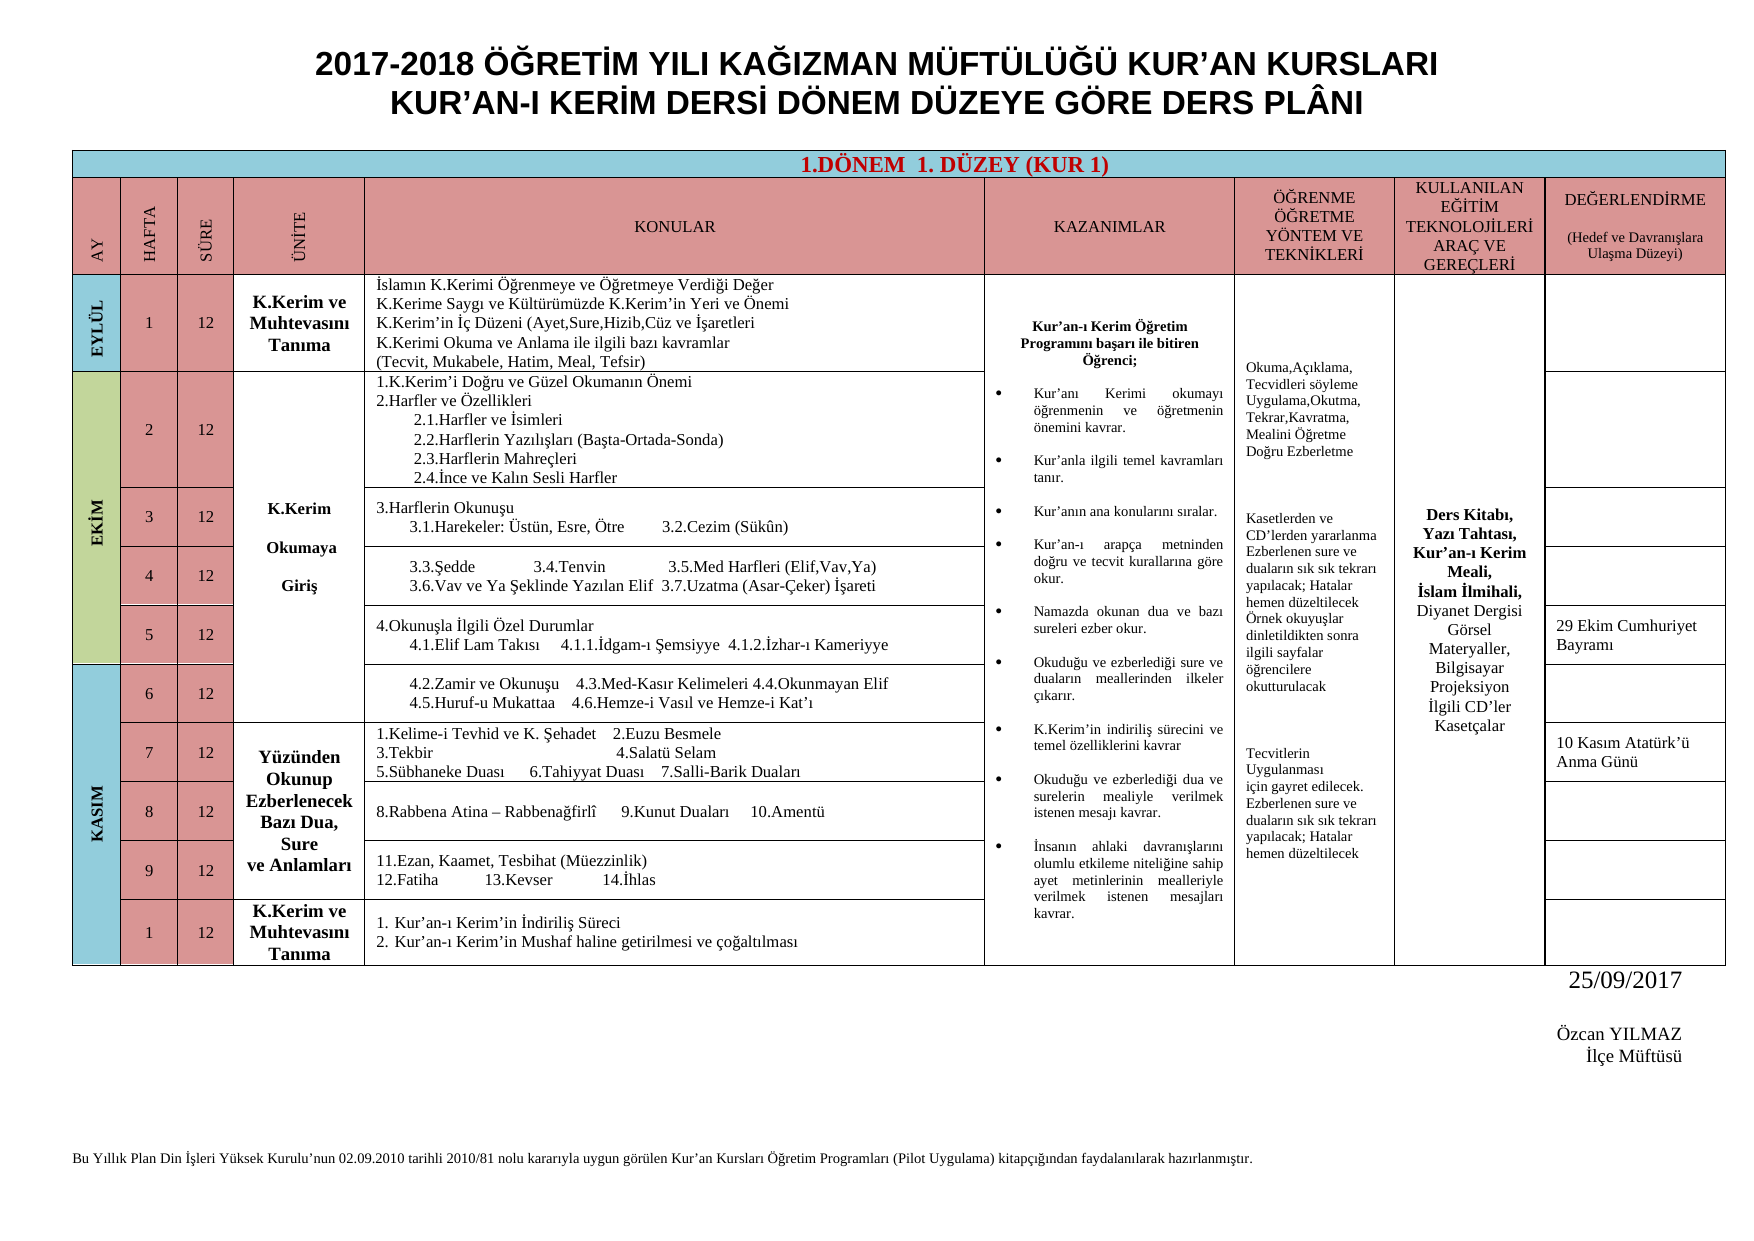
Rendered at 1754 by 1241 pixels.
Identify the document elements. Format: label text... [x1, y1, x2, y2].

table_cell EYLÜL [73, 275, 120, 371]
table_cell [1546, 782, 1725, 840]
table_cell 12 [178, 275, 233, 371]
table_cell [1546, 275, 1725, 371]
table_cell 12 [178, 900, 233, 964]
table_cell KULLANILAN EĞİTİM TEKNOLOJİLERİ ARAÇ VE GEREÇLERİ [1395, 178, 1544, 274]
table_cell ÖĞRENME ÖĞRETME YÖNTEM VE TEKNİKLERİ [1235, 178, 1394, 274]
table_cell 2 [121, 372, 177, 487]
table_cell 4 [121, 547, 177, 604]
table_cell 8.Rabbena Atina – Rabbenağfirlî 9.Kunut Duaları 10.Amentü [365, 782, 984, 840]
table_cell 10 Kasım Atatürk’ü Anma Günü [1546, 723, 1725, 781]
table_cell 29 Ekim Cumhuriyet Bayramı [1546, 606, 1725, 663]
table_cell KAZANIMLAR [985, 178, 1234, 274]
table_cell 12 [178, 723, 233, 781]
text Özcan YILMAZ [72, 1023, 1682, 1045]
table_cell 12 [178, 841, 233, 899]
table_cell AY [73, 178, 120, 274]
table_cell 1.Kelime-i Tevhid ve K. Şehadet 2.Euzu Besmele 3.Tekbir 4.Salatü Selam 5.Sübhaneke Duası 6.Tahiyyat Duası 7.Salli-Barik Duaları [365, 723, 984, 781]
table_cell 9 [121, 841, 177, 899]
table_cell 3 [121, 488, 177, 546]
table_cell [1546, 372, 1725, 487]
table_header 1.DÖNEM 1. DÜZEY (KUR 1) [73, 151, 1725, 177]
table_cell [1546, 665, 1725, 722]
table_cell [1546, 841, 1725, 899]
table_cell Ders Kitabı, Yazı Tahtası, Kur’an-ı Kerim Meali, İslam İlmihali, Diyanet Dergisi Görsel Materyaller, Bilgisayar Projeksiyon İlgili CD’ler Kasetçalar [1395, 275, 1544, 964]
table_cell 8 [121, 782, 177, 840]
table_cell KASIM [73, 665, 120, 964]
table_cell Yüzünden Okunup Ezberlenecek Bazı Dua, Sure ve Anlamları [234, 723, 364, 899]
table_cell K.Kerim ve Muhtevasını Tanıma [234, 275, 364, 371]
table_cell 12 [178, 606, 233, 663]
table_cell DEĞERLENDİRME (Hedef ve Davranışlara Ulaşma Düzeyi) [1546, 178, 1725, 274]
table_cell 11.Ezan, Kaamet, Tesbihat (Müezzinlik) 12.Fatiha 13.Kevser 14.İhlas [365, 841, 984, 899]
table_cell 5 [121, 606, 177, 663]
table_cell EKİM [73, 372, 120, 663]
text 25/09/2017 [72, 966, 1682, 994]
table_cell 12 [178, 782, 233, 840]
table_cell K.Kerim Okumaya Giriş [234, 372, 364, 722]
table_cell 12 [178, 488, 233, 546]
table_cell 4.Okunuşla İlgili Özel Durumlar 4.1.Elif Lam Takısı 4.1.1.İdgam-ı Şemsiyye 4.1.2.İzhar-ı Kameriyye [365, 606, 984, 663]
table_cell 12 [178, 547, 233, 604]
table_cell Kur’an-ı Kerim’in İndiriliş Süreci Kur’an-ı Kerim’in Mushaf haline getirilmesi ve çoğaltılması [365, 900, 984, 964]
table_cell K.Kerim ve Muhtevasını Tanıma [234, 900, 364, 964]
table_cell [1546, 547, 1725, 604]
table_cell [1546, 488, 1725, 546]
table_cell 3.Harflerin Okunuşu 3.1.Harekeler: Üstün, Esre, Ötre 3.2.Cezim (Sükûn) [365, 488, 984, 546]
table_cell Okuma,Açıklama, Tecvidleri söyleme Uygulama,Okutma, Tekrar,Kavratma, Mealini Öğretme Doğru Ezberletme Kasetlerden ve CD’lerden yararlanma Ezberlenen sure ve duaların sık sık tekrarı yapılacak; Hatalar hemen düzeltilecek Örnek okuyuşlar dinletildikten sonra ilgili sayfalar öğrencilere okutturulacak Tecvitlerin Uygulanması için gayret edilecek. Ezberlenen sure ve duaların sık sık tekrarı yapılacak; Hatalar hemen düzeltilecek [1235, 275, 1394, 964]
table_cell 1 [121, 275, 177, 371]
table_cell 3.3.Şedde 3.4.Tenvin 3.5.Med Harfleri (Elif,Vav,Ya) 3.6.Vav ve Ya Şeklinde Yazılan Elif 3.7.Uzatma (Asar-Çeker) İşareti [365, 547, 984, 604]
table_cell 4.2.Zamir ve Okunuşu 4.3.Med-Kasır Kelimeleri 4.4.Okunmayan Elif 4.5.Huruf-u Mukattaa 4.6.Hemze-i Vasıl ve Hemze-i Kat’ı [365, 665, 984, 722]
table_cell KONULAR [365, 178, 984, 274]
table_cell [1546, 900, 1725, 964]
table_cell ÜNİTE [234, 178, 364, 274]
table_cell SÜRE [178, 178, 233, 274]
text İlçe Müftüsü [72, 1045, 1682, 1066]
table_cell 7 [121, 723, 177, 781]
table_cell 12 [178, 665, 233, 722]
table_cell 12 [178, 372, 233, 487]
table_cell HAFTA [121, 178, 177, 274]
table_cell 1 [121, 900, 177, 964]
table_cell İslamın K.Kerimi Öğrenmeye ve Öğretmeye Verdiği Değer K.Kerime Saygı ve Kültürümüzde K.Kerim’in Yeri ve Önemi K.Kerim’in İç Düzeni (Ayet,Sure,Hizib,Cüz ve İşaretleri K.Kerimi Okuma ve Anlama ile ilgili bazı kavramlar (Tecvit, Mukabele, Hatim, Meal, Tefsir) [365, 275, 984, 371]
table_cell 1.K.Kerim’i Doğru ve Güzel Okumanın Önemi 2.Harfler ve Özellikleri 2.1.Harfler ve İsimleri 2.2.Harflerin Yazılışları (Başta-Ortada-Sonda) 2.3.Harflerin Mahreçleri 2.4.İnce ve Kalın Sesli Harfler [365, 372, 984, 487]
table_cell 6 [121, 665, 177, 722]
